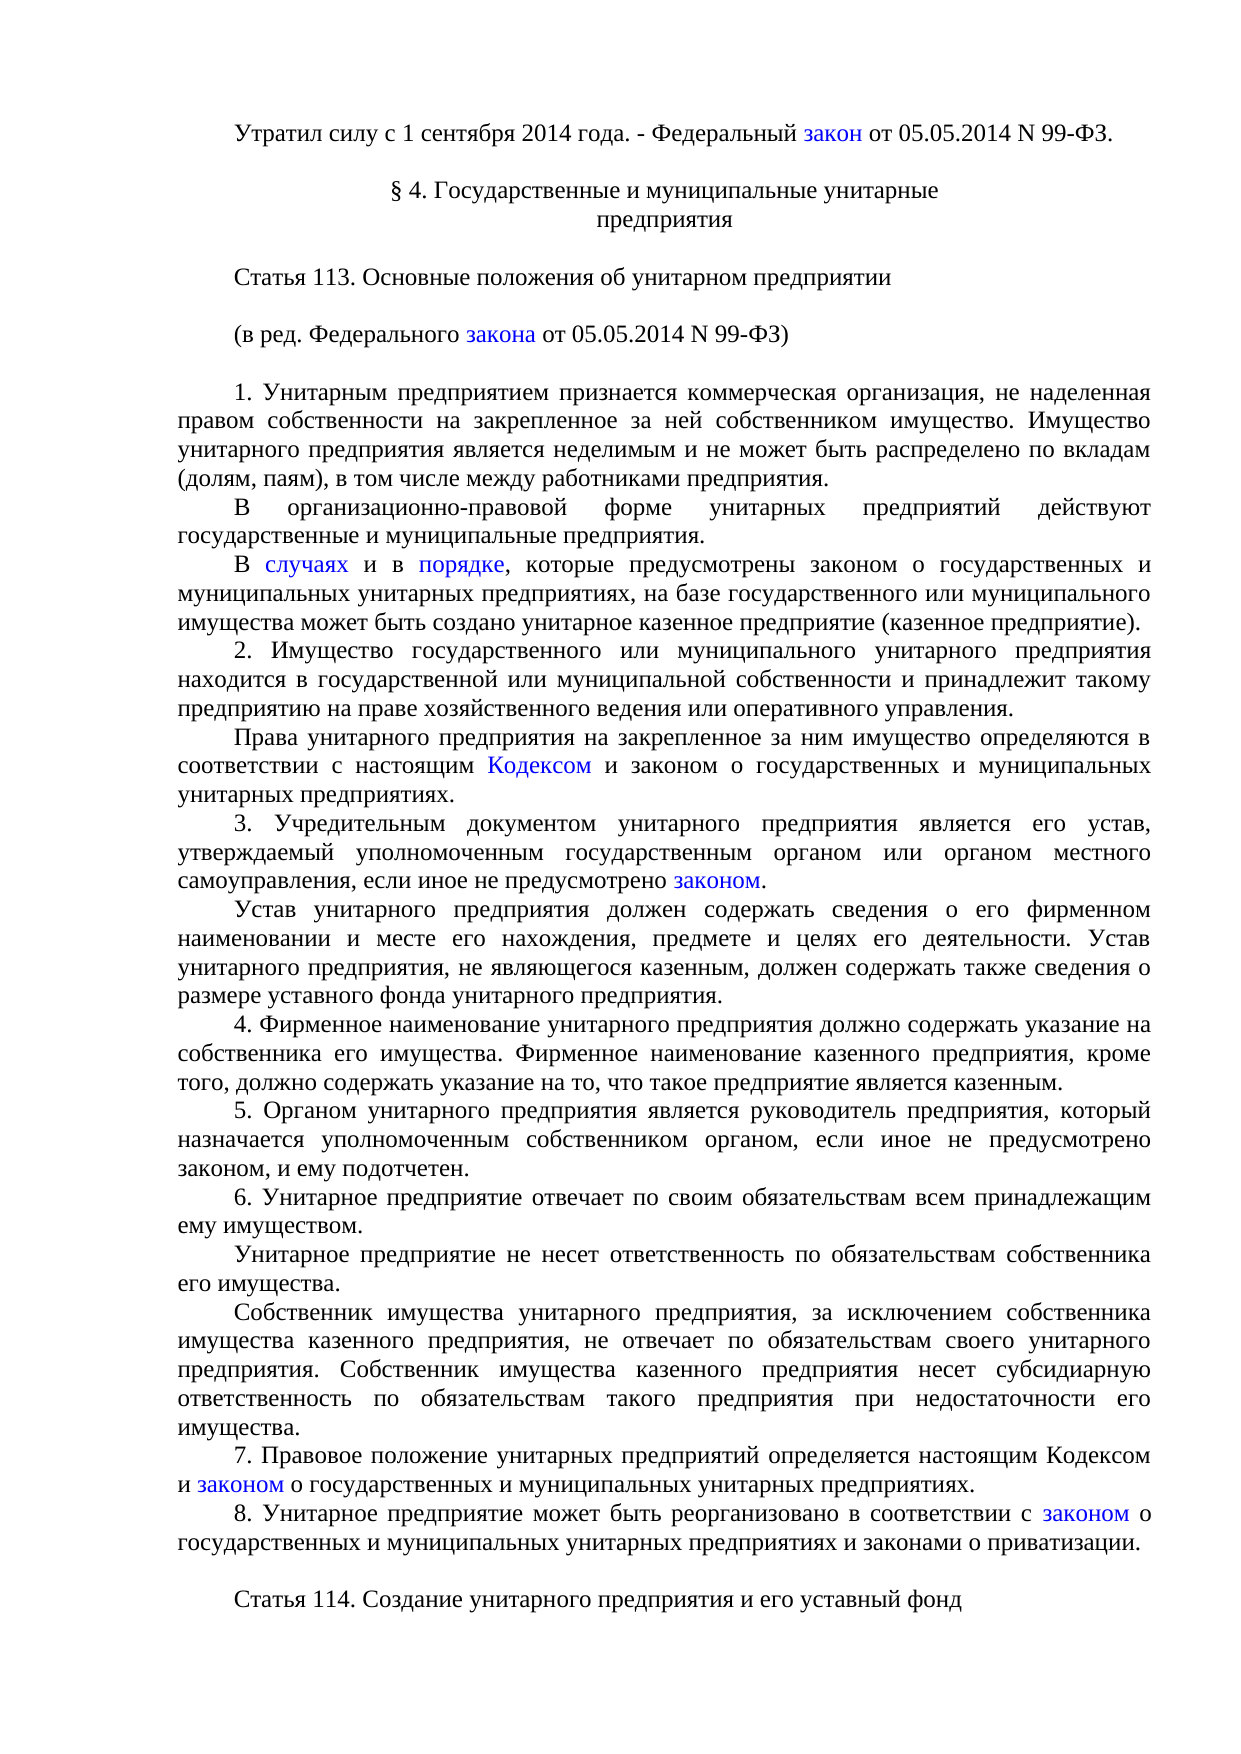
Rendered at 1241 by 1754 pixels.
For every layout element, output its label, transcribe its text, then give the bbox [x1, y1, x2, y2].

text Устав унитарного предприятия должен содержать сведения о его фирменном наименовании и месте его нахождения, предмете и целях его деятельности. Устав унитарного предприятия, не являющегося казенным, должен содержать также сведения о размере уставного фонда унитарного предприятия. [177, 894, 1152, 1009]
text Собственник имущества унитарного предприятия, за исключением собственника имущества казенного предприятия, не отвечает по обязательствам своего унитарного предприятия. Собственник имущества казенного предприятия несет субсидиарную ответственность по обязательствам такого предприятия при недостаточности его имущества. [177, 1297, 1152, 1441]
text 5. Органом унитарного предприятия является руководитель предприятия, который назначается уполномоченным собственником органом, если иное не предусмотрено законом, и ему подотчетен. [177, 1096, 1152, 1182]
text § 4. Государственные и муниципальные унитарные [177, 176, 1152, 204]
text 7. Правовое положение унитарных предприятий определяется настоящим Кодексом и законом о государственных и муниципальных унитарных предприятиях. [177, 1441, 1152, 1498]
text Унитарное предприятие не несет ответственность по обязательствам собственника его имущества. [177, 1239, 1152, 1297]
text Права унитарного предприятия на закрепленное за ним имущество определяются в соответствии с настоящим Кодексом и законом о государственных и муниципальных унитарных предприятиях. [177, 722, 1152, 808]
text 1. Унитарным предприятием признается коммерческая организация, не наделенная правом собственности на закрепленное за ней собственником имущество. Имущество унитарного предприятия является неделимым и не может быть распределено по вкладам (долям, паям), в том числе между работниками предприятия. [177, 377, 1152, 492]
text Статья 113. Основные положения об унитарном предприятии [177, 262, 1152, 291]
text 4. Фирменное наименование унитарного предприятия должно содержать указание на собственника его имущества. Фирменное наименование казенного предприятия, кроме того, должно содержать указание на то, что такое предприятие является казенным. [177, 1009, 1152, 1096]
text 2. Имущество государственного или муниципального унитарного предприятия находится в государственной или муниципальной собственности и принадлежит такому предприятию на праве хозяйственного ведения или оперативного управления. [177, 636, 1152, 722]
text Утратил силу с 1 сентября 2014 года. - Федеральный закон от 05.05.2014 N 99-ФЗ. [177, 118, 1152, 147]
text (в ред. Федерального закона от 05.05.2014 N 99-ФЗ) [177, 319, 1152, 348]
text Статья 114. Создание унитарного предприятия и его уставный фонд [177, 1584, 1152, 1613]
text предприятия [177, 204, 1152, 233]
text 3. Учредительным документом унитарного предприятия является его устав, утверждаемый уполномоченным государственным органом или органом местного самоуправления, если иное не предусмотрено законом. [177, 808, 1152, 894]
text В случаях и в порядке, которые предусмотрены законом о государственных и муниципальных унитарных предприятиях, на базе государственного или муниципального имущества может быть создано унитарное казенное предприятие (казенное предприятие). [177, 549, 1152, 636]
text 6. Унитарное предприятие отвечает по своим обязательствам всем принадлежащим ему имуществом. [177, 1182, 1152, 1239]
text 8. Унитарное предприятие может быть реорганизовано в соответствии с законом о государственных и муниципальных унитарных предприятиях и законами о приватизации. [177, 1498, 1152, 1556]
text В организационно-правовой форме унитарных предприятий действуют государственные и муниципальные предприятия. [177, 492, 1152, 549]
